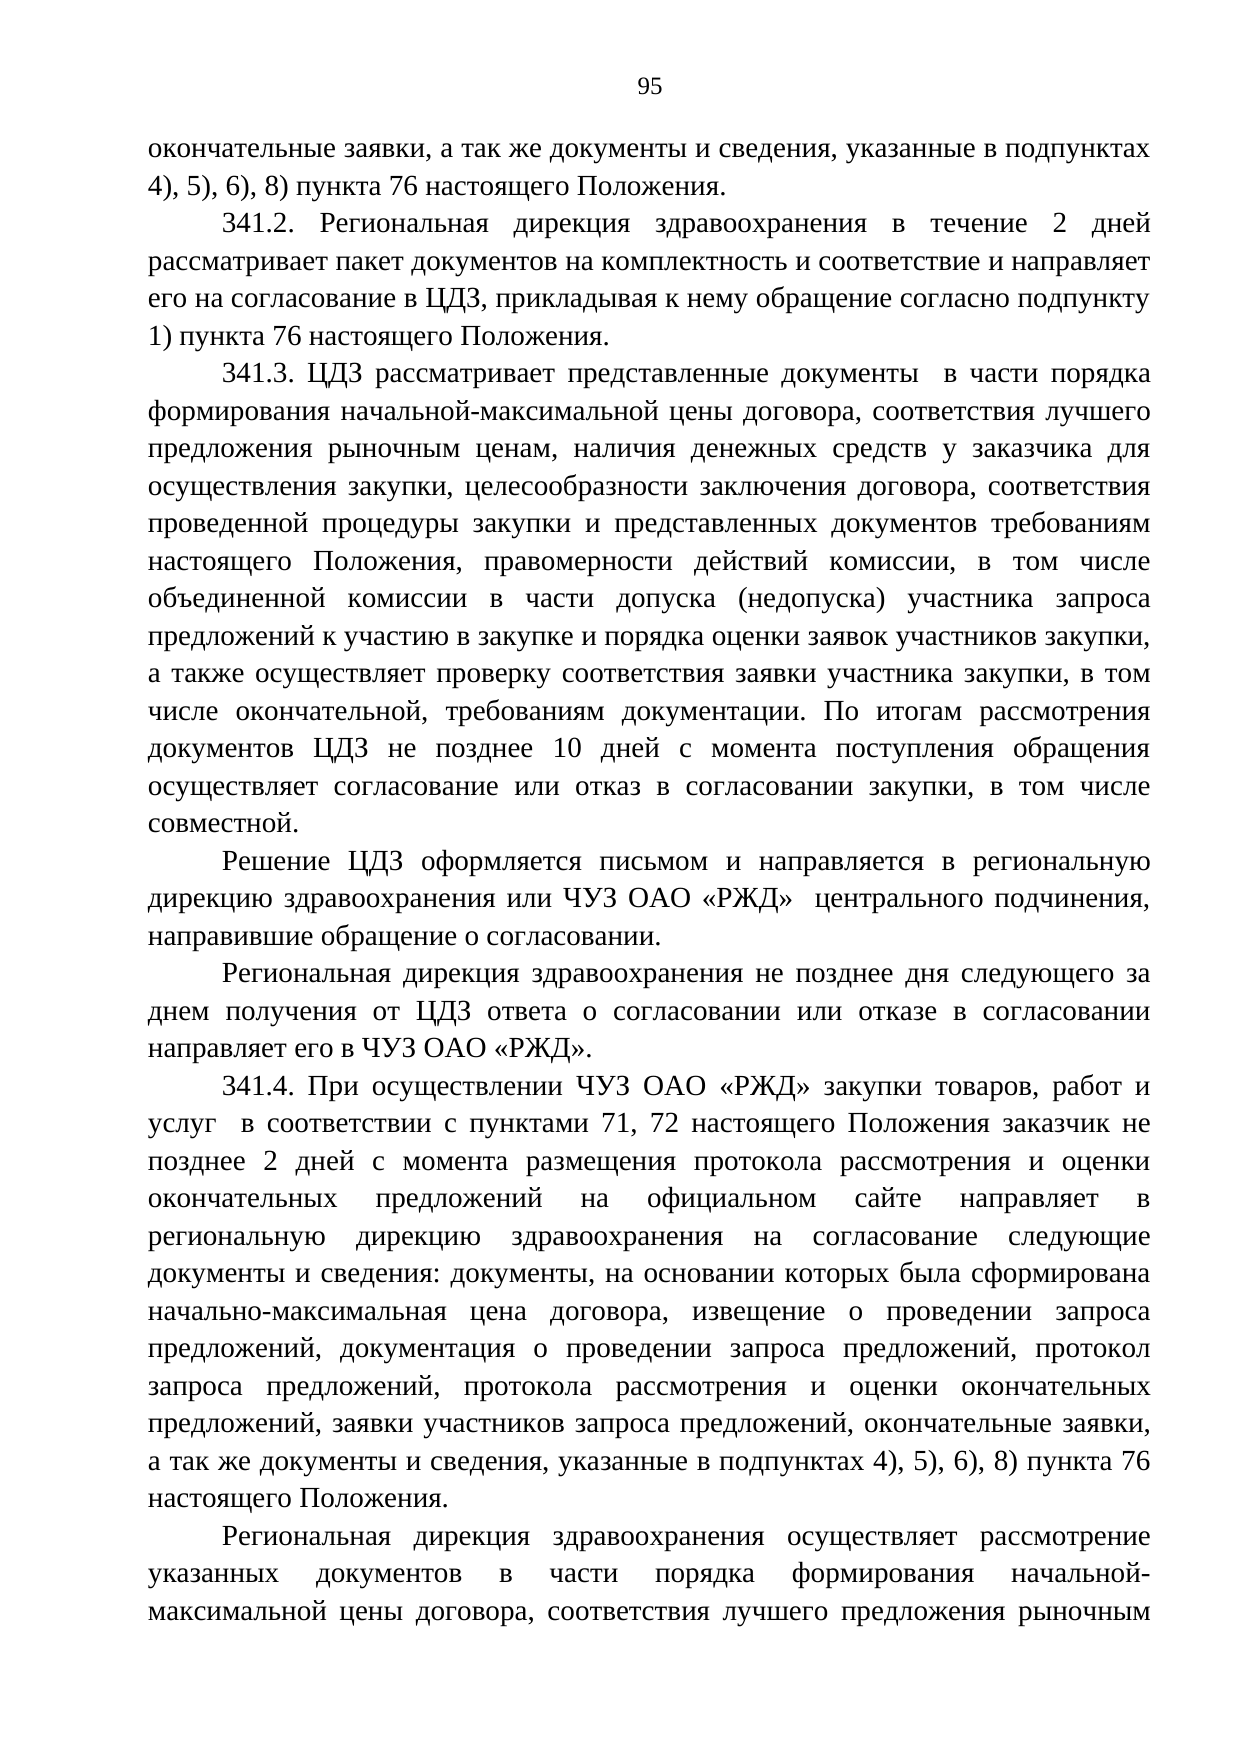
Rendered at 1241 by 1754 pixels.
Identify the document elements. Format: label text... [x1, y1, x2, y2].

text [148, 128, 1152, 203]
text Решение ЦДЗ оформляется письмом и направляется в региональную дирекцию здравоохранения или ЧУЗ ОАО «РЖД» центрального подчинения, направившие обращение о согласовании. [148, 840, 1152, 953]
text 341.3. ЦДЗ рассматривает представленные документы в части порядка формирования начальной-максимальной цены договора, соответствия лучшего предложения рыночным ценам, наличия денежных средств у заказчика для осуществления закупки, целесообразности заключения договора, соответствия проведенной процедуры закупки и представленных документов требованиям настоящего Положения, правомерности действий комиссии, в том числе объединенной комиссии в части допуска (недопуска) участника запроса предложений к участию в закупке и порядка оценки заявок участников закупки, а также осуществляет проверку соответствия заявки участника закупки, в том числе окончательной, требованиям документации. По итогам рассмотрения документов ЦДЗ не позднее 10 дней с момента поступления обращения осуществляет согласование или отказ в согласовании закупки, в том числе совместной. [148, 353, 1152, 840]
text 341.4. При осуществлении ЧУЗ ОАО «РЖД» закупки товаров, работ и услуг в соответствии с пунктами 71, 72 настоящего Положения заказчик не позднее 2 дней с момента размещения протокола рассмотрения и оценки окончательных предложений на официальном сайте направляет в региональную дирекцию здравоохранения на согласование следующие документы и сведения: документы, на основании которых была сформирована начально-максимальная цена договора, извещение о проведении запроса предложений, документация о проведении запроса предложений, протокол запроса предложений, протокола рассмотрения и оценки окончательных предложений, заявки участников запроса предложений, окончательные заявки, а так же документы и сведения, указанные в подпунктах 4), 5), 6), 8) пункта 76 настоящего Положения. [148, 1065, 1152, 1515]
text Региональная дирекция здравоохранения не позднее дня следующего за днем получения от ЦДЗ ответа о согласовании или отказе в согласовании направляет его в ЧУЗ ОАО «РЖД». [148, 953, 1152, 1065]
text 341.2. Региональная дирекция здравоохранения в течение 2 дней рассматривает пакет документов на комплектность и соответствие и направляет его на согласование в ЦДЗ, прикладывая к нему обращение согласно подпункту 1) пункта 76 настоящего Положения. [148, 203, 1152, 353]
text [148, 1515, 1152, 1628]
